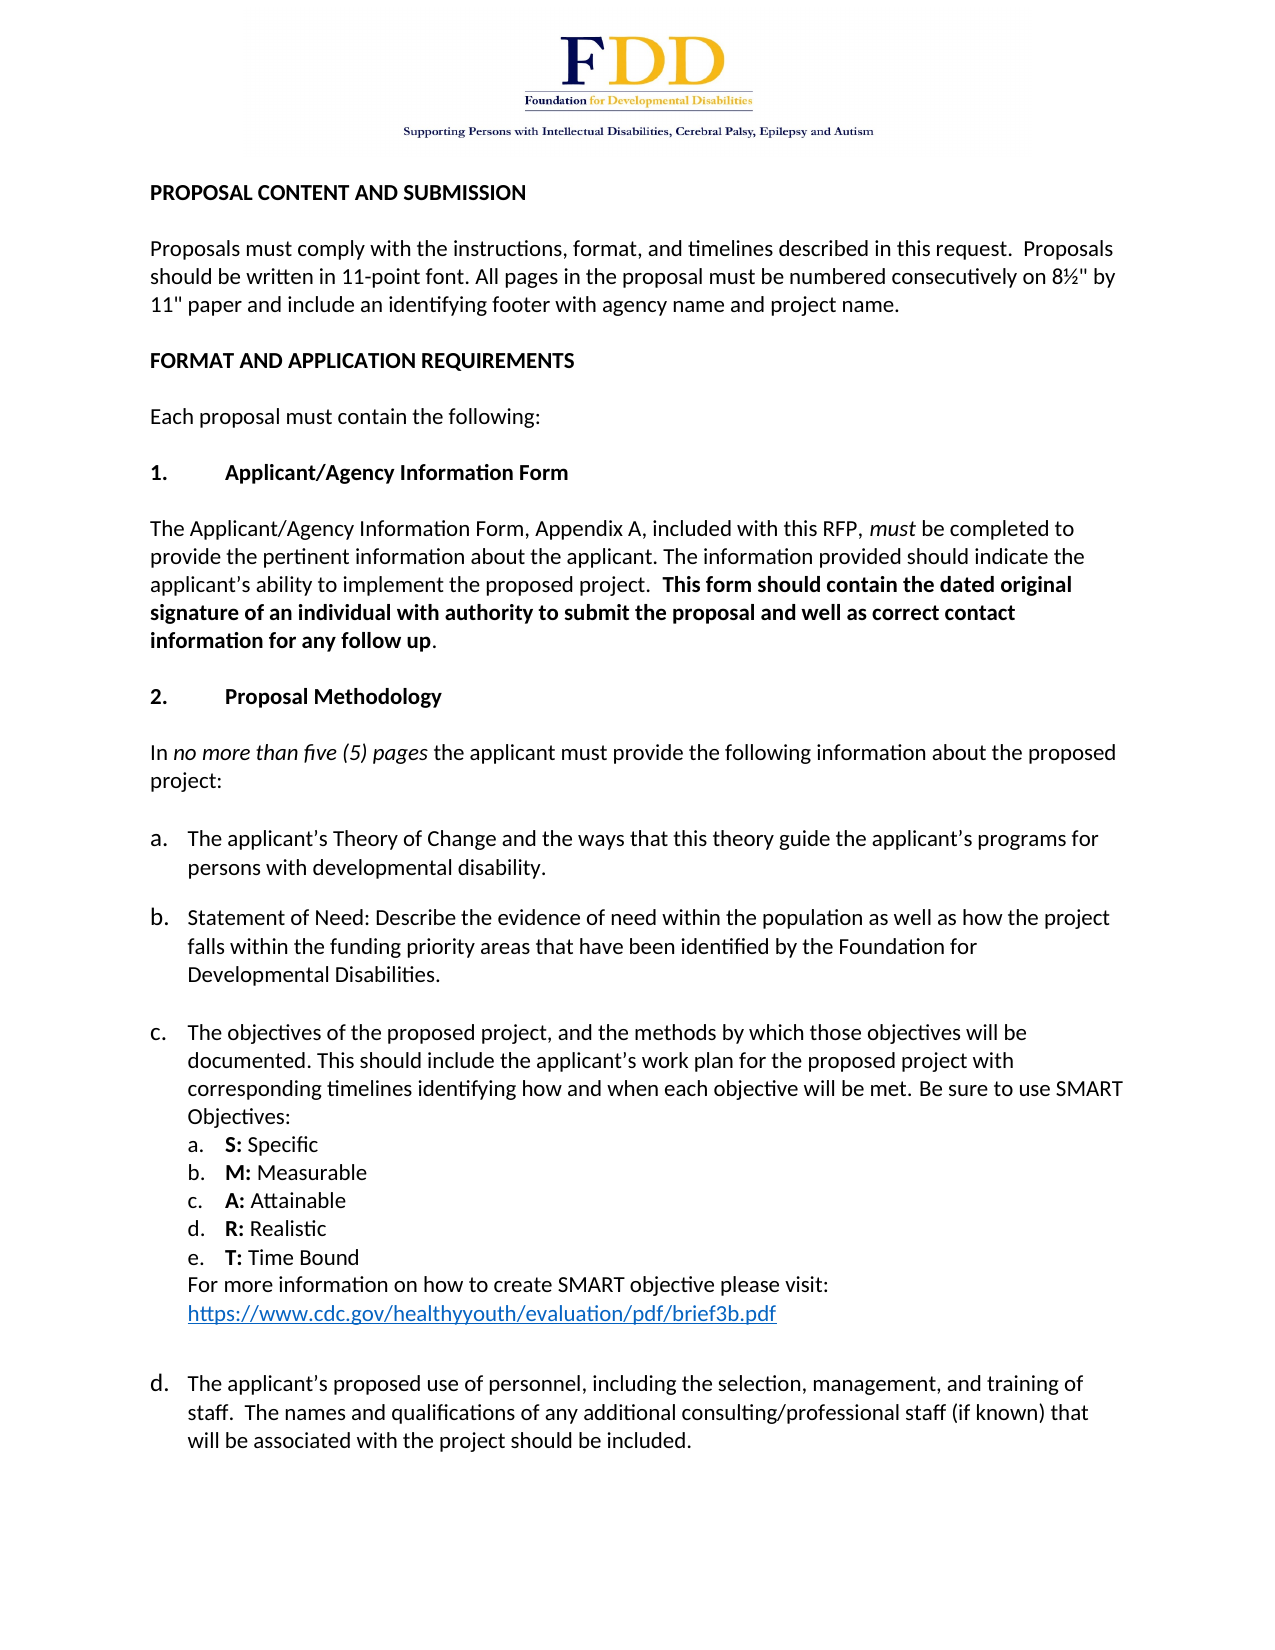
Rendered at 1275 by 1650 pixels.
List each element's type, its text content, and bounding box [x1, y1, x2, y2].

list M: Measurable [187, 1158, 1125, 1187]
list A: Attainable [187, 1187, 1125, 1214]
text Proposals must comply with the instructions, format, and timelines described in this request. Proposals should be written in 11-point font. All pages in the proposal must be numbered consecutively on 8½" by 11" paper and include an identifying footer with agency name and project name. [150, 234, 1125, 318]
text Each proposal must contain the following: [150, 402, 1125, 430]
text 2. Proposal Methodology [150, 682, 1125, 710]
list S: Specific [187, 1131, 1125, 1158]
text FORMAT AND APPLICATION REQUIREMENTS [150, 346, 1125, 374]
list T: Time Bound [187, 1243, 1125, 1271]
list The applicant’s Theory of Change and the ways that this theory guide the applicant’s programs for persons with developmental disability. [150, 822, 1125, 881]
list The objectives of the proposed project, and the methods by which those objectives will be documented. This should include the applicant’s work plan for the proposed project with corresponding timelines identifying how and when each objective will be met. Be sure to use SMART Objectives: [150, 1016, 1125, 1131]
text PROPOSAL CONTENT AND SUBMISSION [150, 178, 1125, 206]
picture [242, 7, 1033, 157]
text 1. Applicant/Agency Information Form [150, 458, 1125, 486]
text In no more than five (5) pages the applicant must provide the following information about the proposed project: [150, 738, 1125, 794]
list Statement of Need: Describe the evidence of need within the population as well as how the project falls within the funding priority areas that have been identified by the Foundation for Developmental Disabilities. [150, 901, 1125, 988]
list R: Realistic [187, 1214, 1125, 1243]
list The applicant’s proposed use of personnel, including the selection, management, and training of staff. The names and qualifications of any additional consulting/professional staff (if known) that will be associated with the project should be included. [150, 1367, 1125, 1454]
text For more information on how to create SMART objective please visit: https://www.cdc.gov/healthyyouth/evaluation/pdf/brief3b.pdf [187, 1271, 1125, 1327]
text The Applicant/Agency Information Form, Appendix A, included with this RFP, must be completed to provide the pertinent information about the applicant. The information provided should indicate the applicant’s ability to implement the proposed project. This form should contain the dated original signature of an individual with authority to submit the proposal and well as correct contact information for any follow up. [150, 514, 1125, 654]
